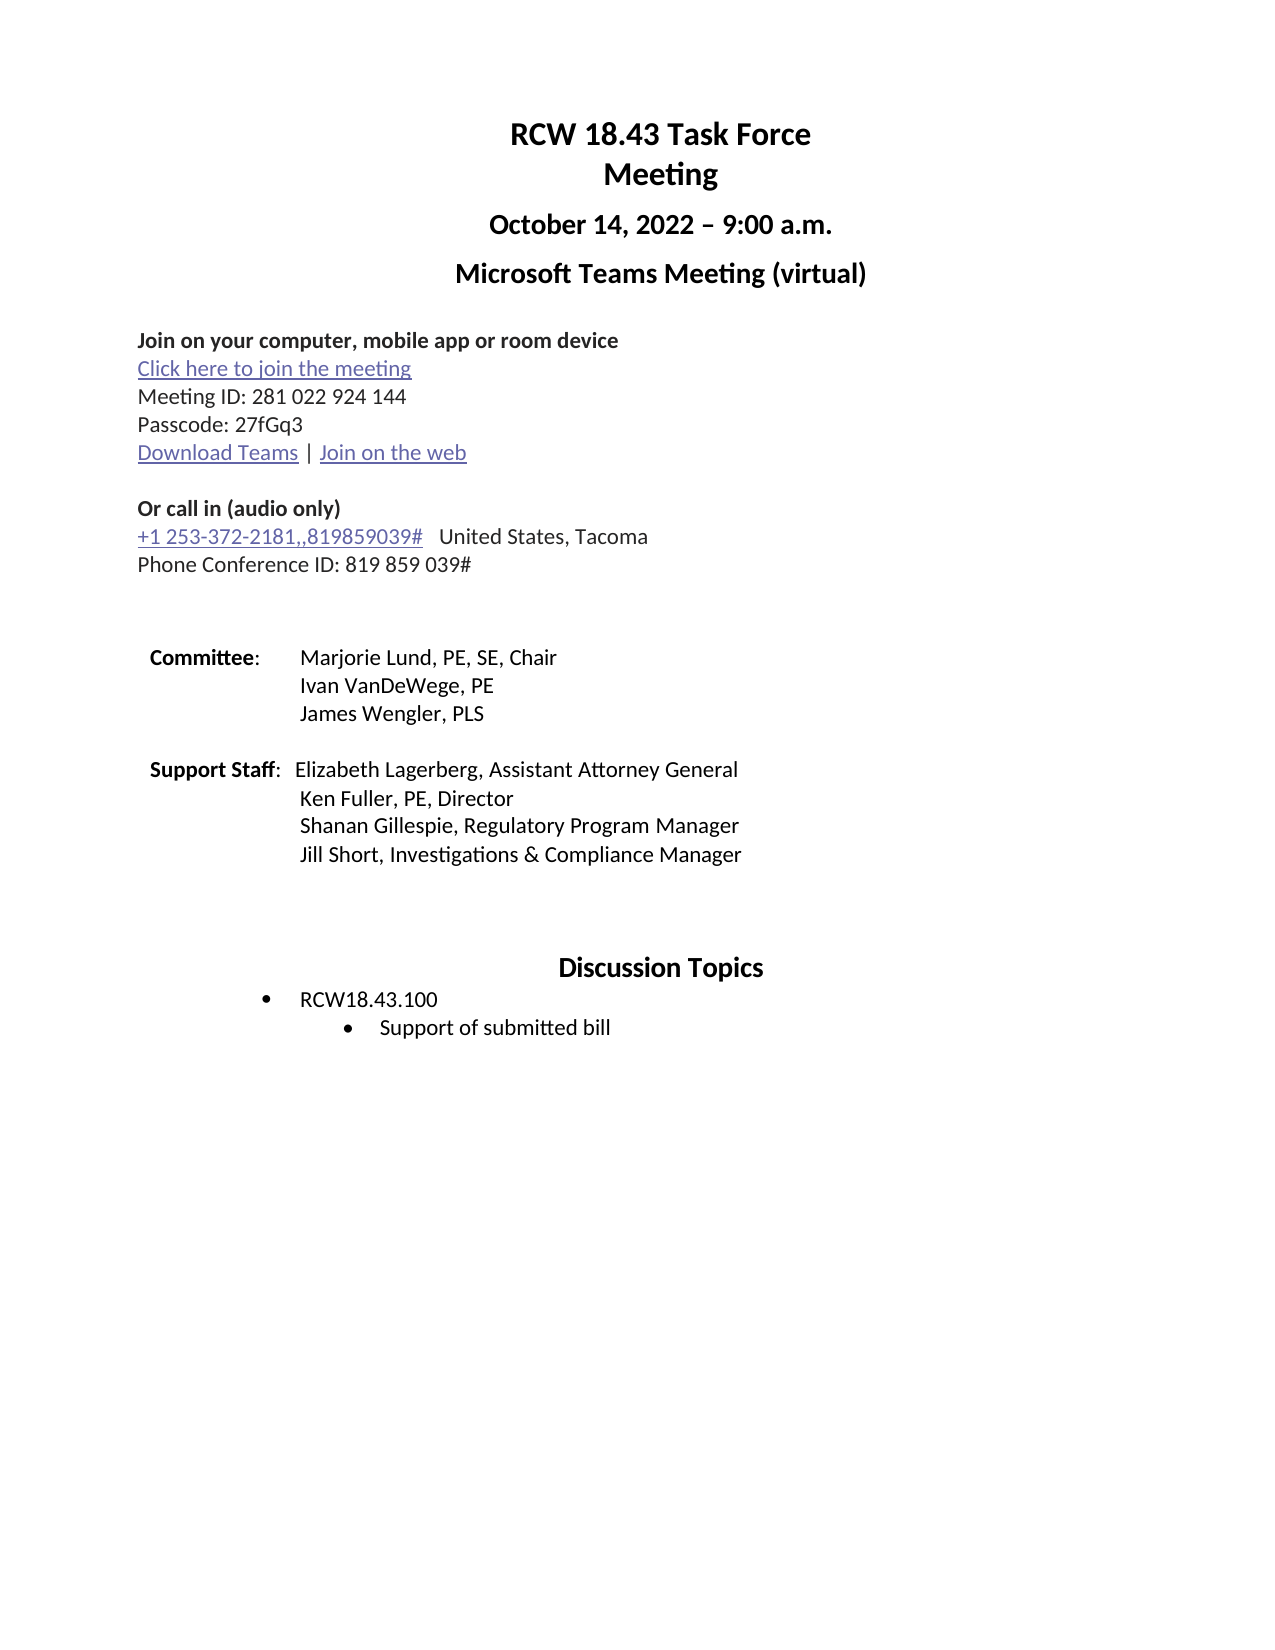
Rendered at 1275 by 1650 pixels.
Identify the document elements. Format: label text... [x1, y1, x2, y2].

text Meeting ID: 281 022 924 144 Passcode: 27fGq3 [137, 382, 1096, 438]
text Committee: Marjorie Lund, PE, SE, Chair [150, 643, 1096, 671]
list RCW18.43.100 [262, 985, 1096, 1013]
subtitle Discussion Topics [450, 949, 872, 985]
text +1 253-372-2181,,819859039# United States, Tacoma [137, 522, 1096, 550]
text Download Teams | Join on the web [137, 438, 1096, 466]
text Phone Conference ID: 819 859 039# [137, 550, 1096, 578]
text Ivan VanDeWege, PE James Wengler, PLS [300, 672, 546, 728]
title RCW 18.43 Task Force Meeting [450, 112, 871, 194]
subtitle October 14, 2022 – 9:00 a.m. [450, 206, 872, 242]
text Join on your computer, mobile app or room device [137, 326, 1096, 354]
text Or call in (audio only) [137, 494, 1096, 522]
text Microsoft Teams Meeting (virtual) [450, 255, 872, 291]
text Support Staff: Elizabeth Lagerberg, Assistant Attorney General Ken Fuller, PE, Director [150, 756, 760, 812]
text Shanan Gillespie, Regulatory Program Manager Jill Short, Investigations & Compliance Manager [300, 812, 760, 868]
text Click here to join the meeting [137, 354, 1096, 382]
list Support of submitted bill [342, 1013, 1096, 1041]
